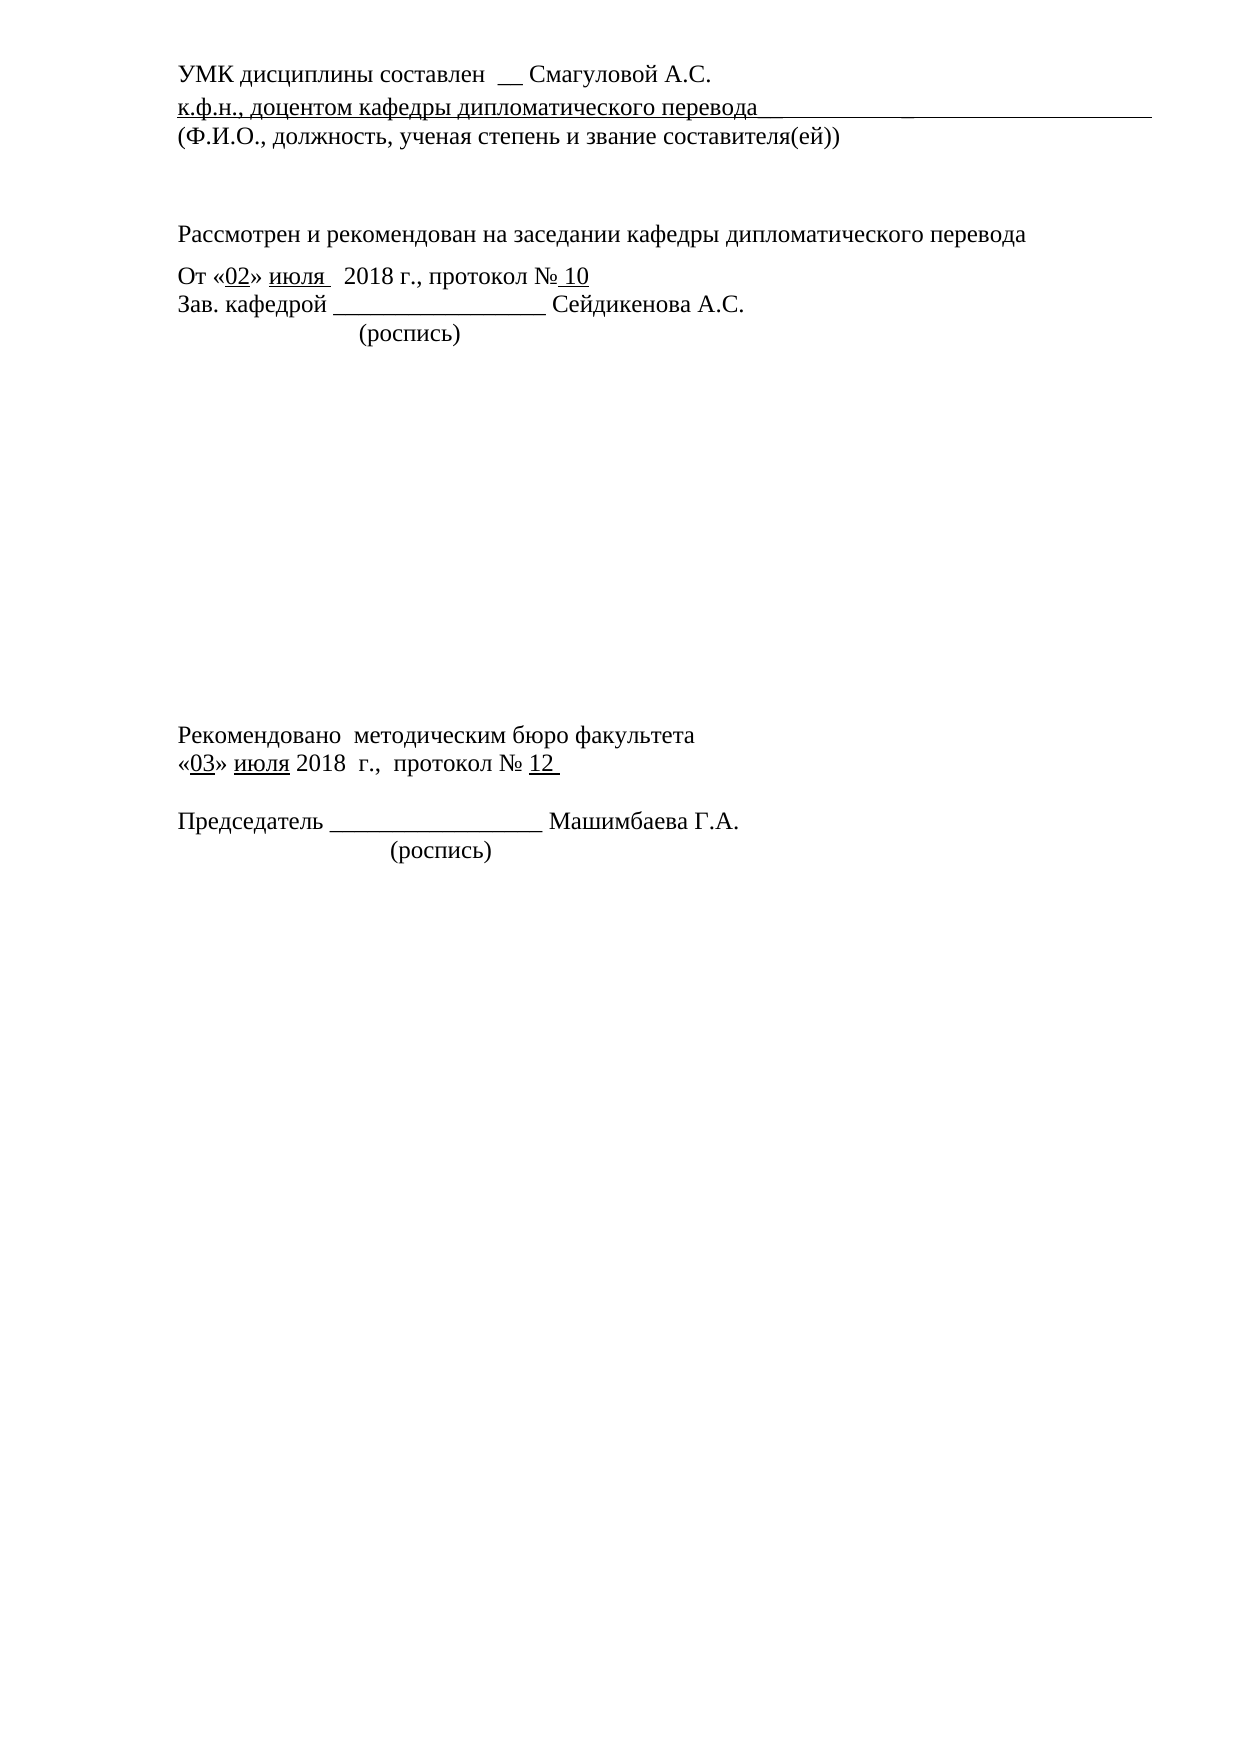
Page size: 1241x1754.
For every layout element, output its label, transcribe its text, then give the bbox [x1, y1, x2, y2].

text УМК дисциплины составлен __ Смагуловой А.С. [177, 59, 1152, 88]
text Зав. кафедрой _________________ Сейдикенова А.С. [177, 289, 1152, 318]
text Рекомендовано методическим бюро факультета [177, 720, 1152, 748]
text Рассмотрен и рекомендован на заседании кафедры дипломатического перевода [177, 219, 1152, 248]
text (Ф.И.О., должность, ученая степень и звание составителя(ей)) [177, 121, 1152, 149]
text Председатель _________________ Машимбаева Г.А. [177, 806, 1152, 835]
text (роспись) [177, 318, 1152, 347]
text (роспись) [177, 835, 1152, 863]
text От «02» июля 2018 г., протокол № 10 [177, 261, 1152, 289]
text «03» июля 2018 г., протокол № 12 [177, 748, 1152, 777]
text к.ф.н., доцентом кафедры дипломатического перевода__ _ [177, 92, 1152, 117]
